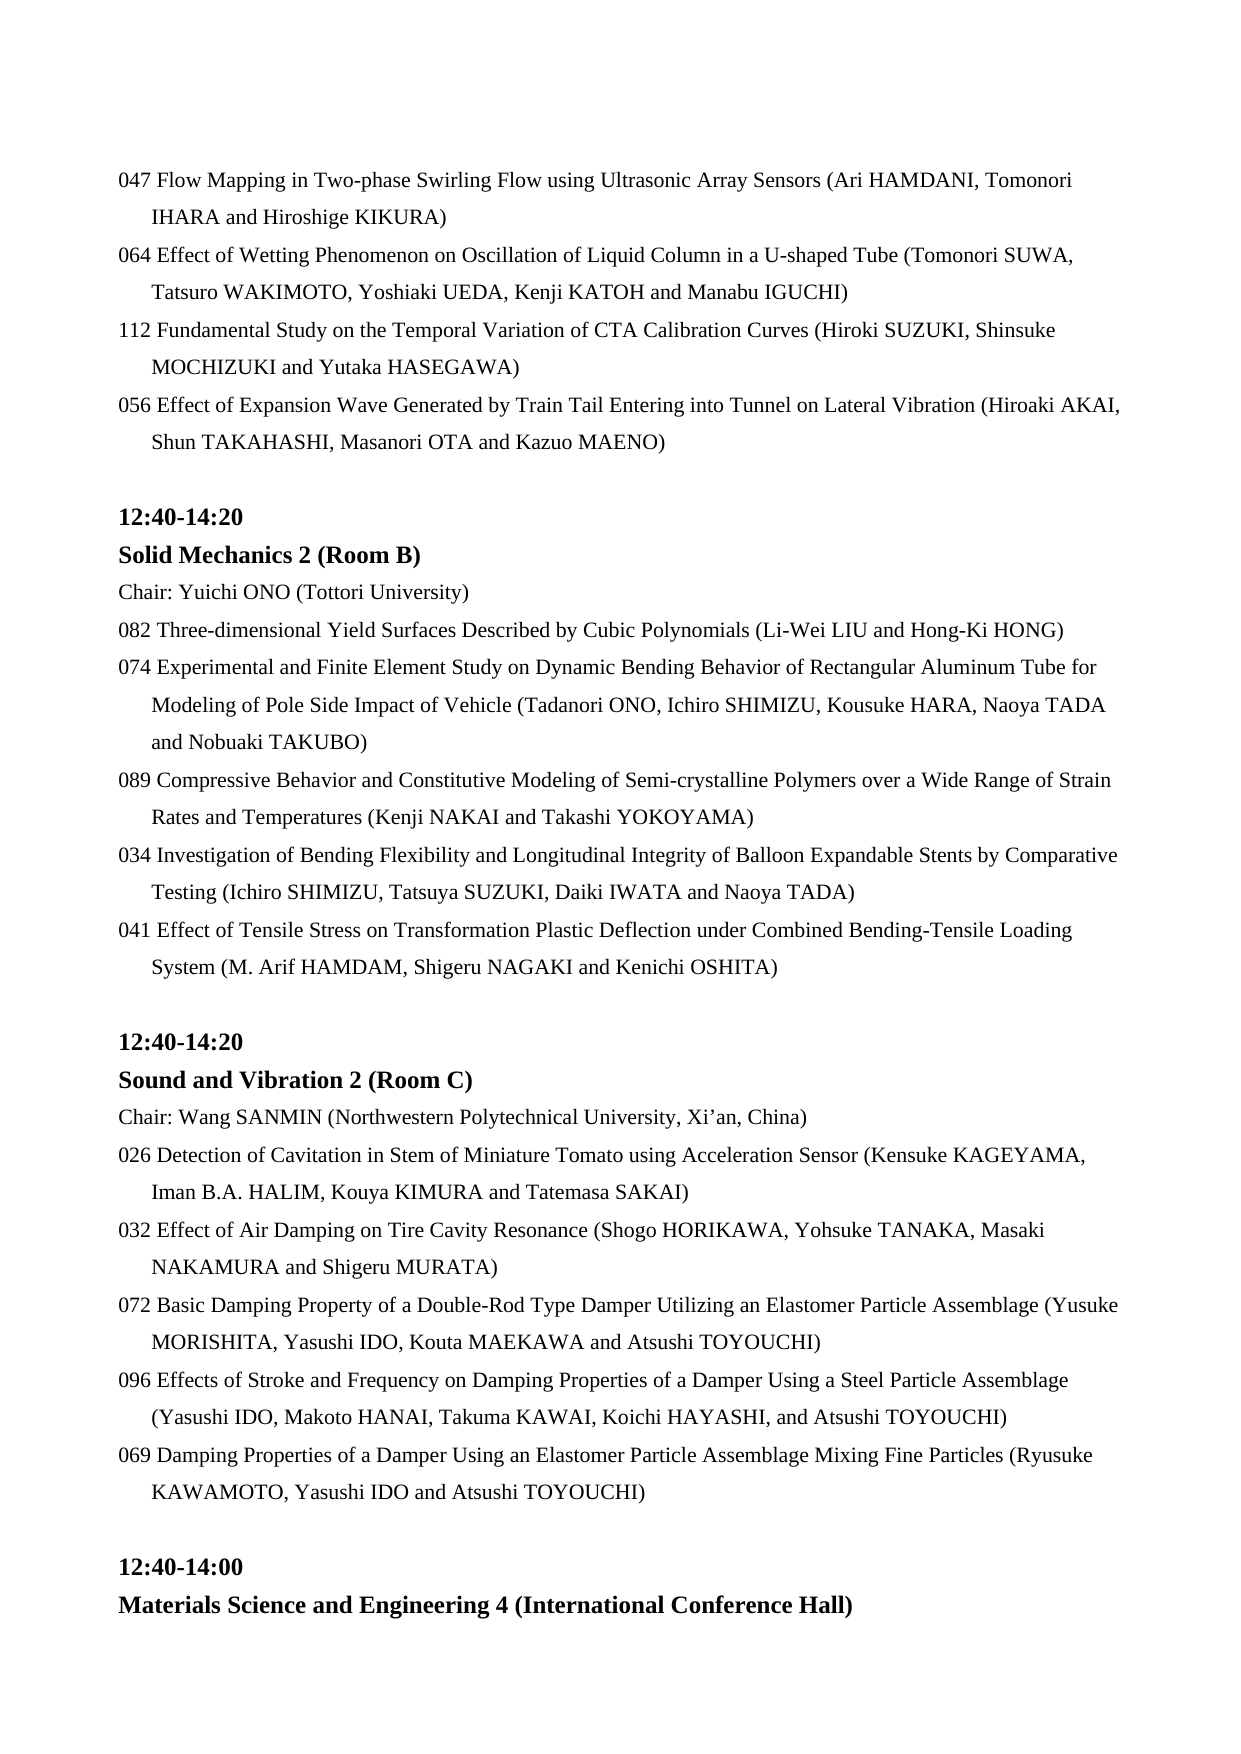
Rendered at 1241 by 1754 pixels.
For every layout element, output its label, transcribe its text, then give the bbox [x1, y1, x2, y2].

text 041 Effect of Tensile Stress on Transformation Plastic Deflection under Combined Bending-Tensile Loading System (M. Arif HAMDAM, Shigeru NAGAKI and Kenichi OSHITA) [118, 911, 1122, 986]
text 026 Detection of Cavitation in Stem of Miniature Tomato using Acceleration Sensor (Kensuke KAGEYAMA, Iman B.A. HALIM, Kouya KIMURA and Tatemasa SAKAI) [118, 1136, 1122, 1211]
text 056 Effect of Expansion Wave Generated by Train Tail Entering into Tunnel on Lateral Vibration (Hiroaki AKAI, Shun TAKAHASHI, Masanori OTA and Kazuo MAENO) [118, 386, 1122, 461]
text 069 Damping Properties of a Damper Using an Elastomer Particle Assemblage Mixing Fine Particles (Ryusuke KAWAMOTO, Yasushi IDO and Atsushi TOYOUCHI) [118, 1436, 1122, 1511]
text 082 Three-dimensional Yield Surfaces Described by Cubic Polynomials (Li-Wei LIU and Hong-Ki HONG) [118, 611, 1122, 648]
text 112 Fundamental Study on the Temporal Variation of CTA Calibration Curves (Hiroki SUZUKI, Shinsuke MOCHIZUKI and Yutaka HASEGAWA) [118, 311, 1122, 386]
text Sound and Vibration 2 (Room C) [118, 1061, 1122, 1098]
text 12:40-14:00 [118, 1548, 1122, 1586]
text 047 Flow Mapping in Two-phase Swirling Flow using Ultrasonic Array Sensors (Ari HAMDANI, Tomonori IHARA and Hiroshige KIKURA) [118, 161, 1122, 236]
text Chair: Wang SANMIN (Northwestern Polytechnical University, Xi’an, China) [118, 1098, 1122, 1136]
text 074 Experimental and Finite Element Study on Dynamic Bending Behavior of Rectangular Aluminum Tube for Modeling of Pole Side Impact of Vehicle (Tadanori ONO, Ichiro SHIMIZU, Kousuke HARA, Naoya TADA and Nobuaki TAKUBO) [118, 648, 1122, 761]
text Solid Mechanics 2 (Room B) [118, 536, 1122, 573]
text 089 Compressive Behavior and Constitutive Modeling of Semi-crystalline Polymers over a Wide Range of Strain Rates and Temperatures (Kenji NAKAI and Takashi YOKOYAMA) [118, 761, 1122, 836]
text 096 Effects of Stroke and Frequency on Damping Properties of a Damper Using a Steel Particle Assemblage (Yasushi IDO, Makoto HANAI, Takuma KAWAI, Koichi HAYASHI, and Atsushi TOYOUCHI) [118, 1361, 1122, 1436]
text 12:40-14:20 [118, 1023, 1122, 1061]
text 064 Effect of Wetting Phenomenon on Oscillation of Liquid Column in a U-shaped Tube (Tomonori SUWA, Tatsuro WAKIMOTO, Yoshiaki UEDA, Kenji KATOH and Manabu IGUCHI) [118, 236, 1122, 311]
text 12:40-14:20 [118, 498, 1122, 536]
text 072 Basic Damping Property of a Double-Rod Type Damper Utilizing an Elastomer Particle Assemblage (Yusuke MORISHITA, Yasushi IDO, Kouta MAEKAWA and Atsushi TOYOUCHI) [118, 1286, 1122, 1361]
text 032 Effect of Air Damping on Tire Cavity Resonance (Shogo HORIKAWA, Yohsuke TANAKA, Masaki NAKAMURA and Shigeru MURATA) [118, 1211, 1122, 1286]
text Materials Science and Engineering 4 (International Conference Hall) [118, 1586, 1122, 1623]
text 034 Investigation of Bending Flexibility and Longitudinal Integrity of Balloon Expandable Stents by Comparative Testing (Ichiro SHIMIZU, Tatsuya SUZUKI, Daiki IWATA and Naoya TADA) [118, 836, 1122, 911]
text Chair: Yuichi ONO (Tottori University) [118, 573, 1122, 611]
